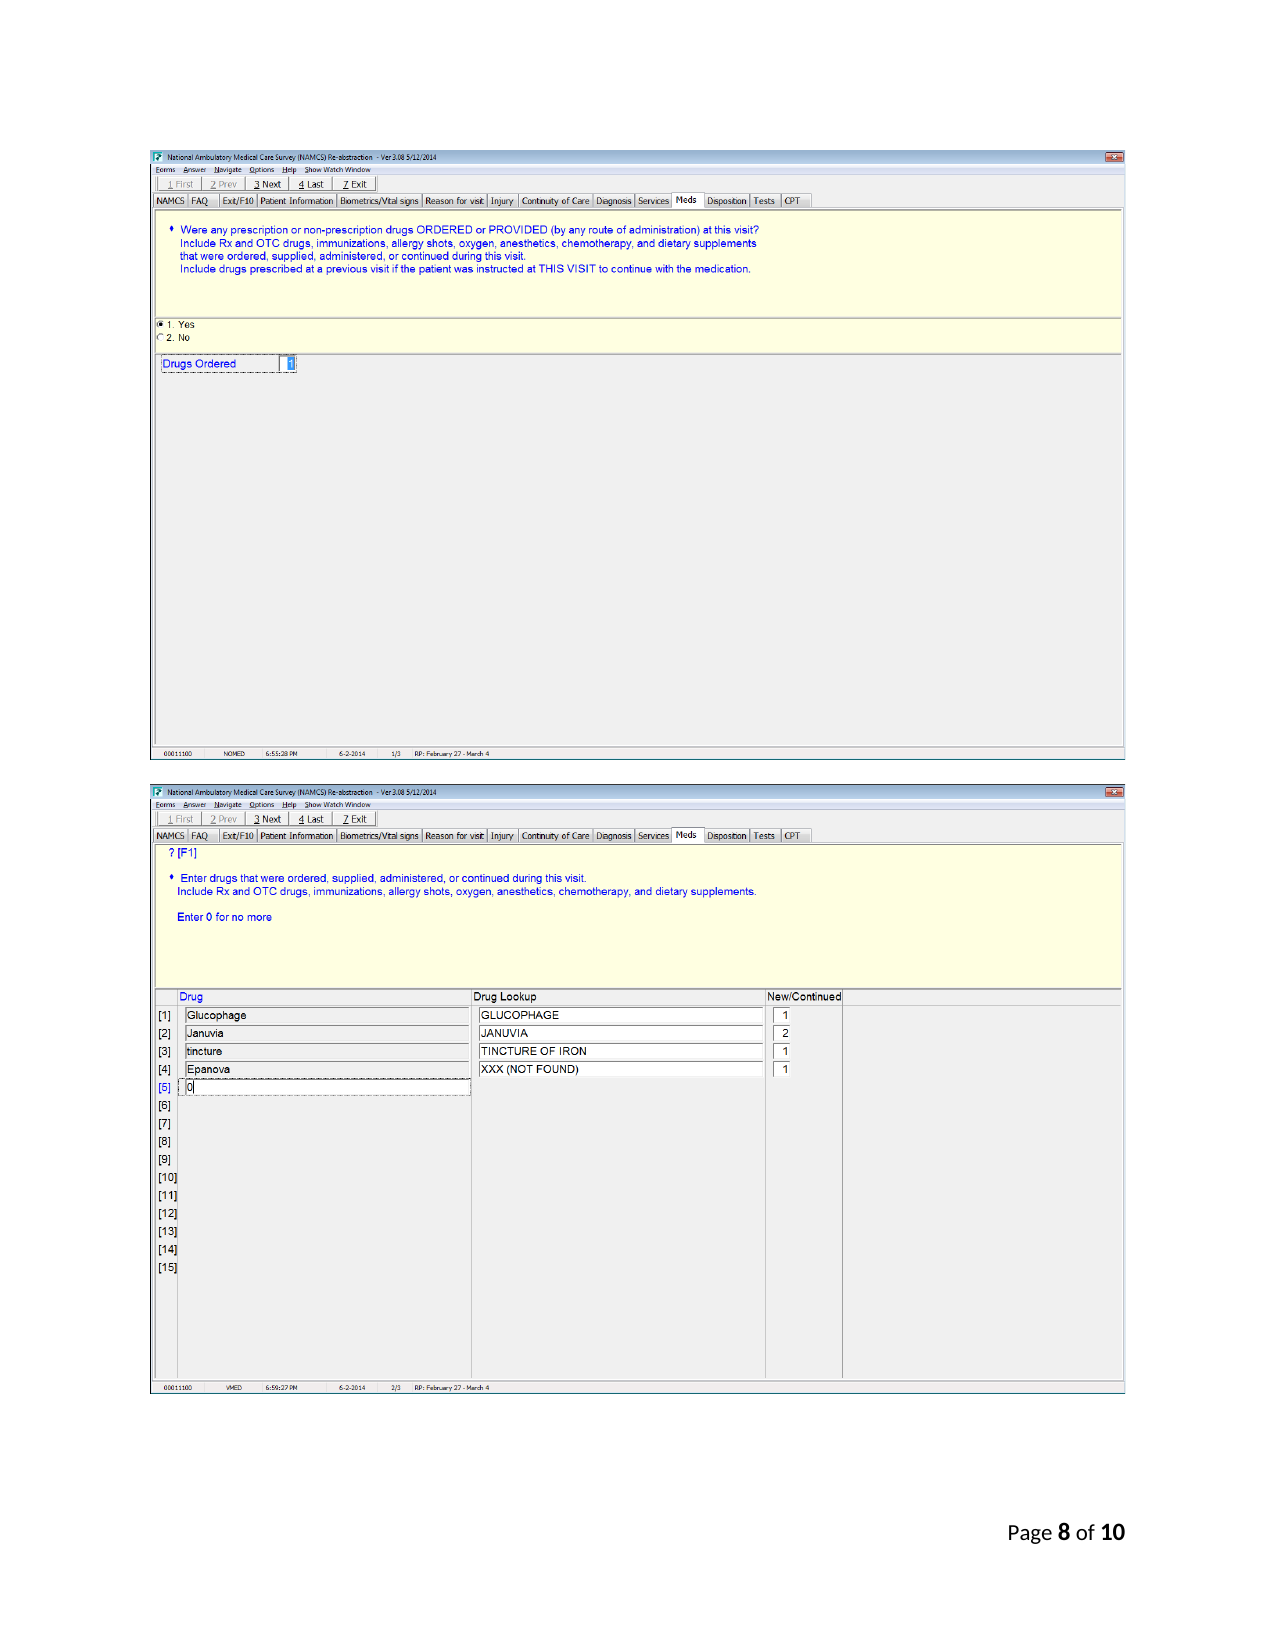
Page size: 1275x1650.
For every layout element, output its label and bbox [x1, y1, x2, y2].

picture [150, 784, 1125, 1394]
picture [150, 150, 1125, 760]
